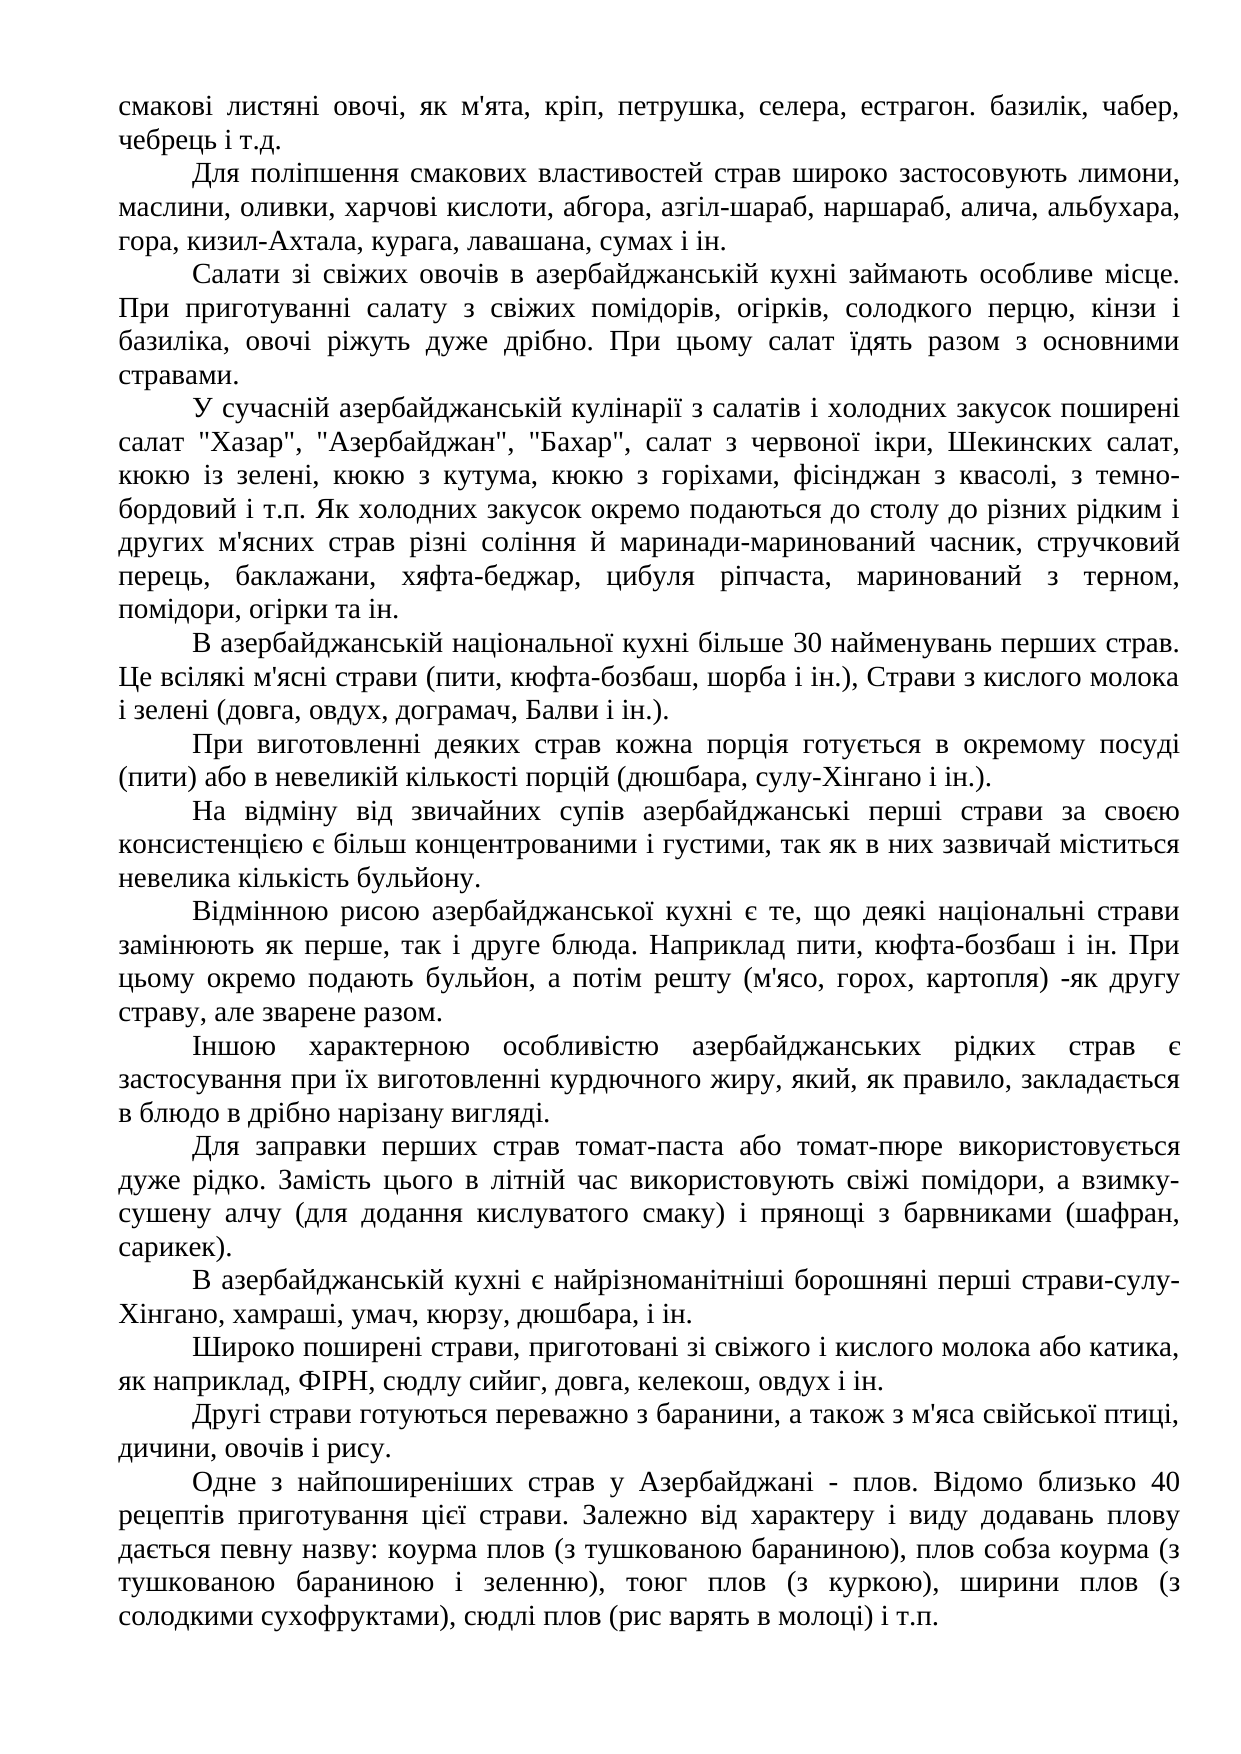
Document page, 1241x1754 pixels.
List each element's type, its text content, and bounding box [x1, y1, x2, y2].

text В азербайджанській національної кухні більше 30 найменувань перших страв. Це всілякі м'ясні страви (пити, кюфта-бозбаш, шорба і ін.), Страви з кислого молока і зелені (довга, овдух, дограмач, Балви і ін.). [118, 625, 1181, 726]
text При виготовленні деяких страв кожна порція готується в окремому посуді (пити) або в невеликій кількості порцій (дюшбара, сулу-Хінгано і ін.). [118, 726, 1181, 793]
text Салати зі свіжих овочів в азербайджанській кухні займають особливе місце. При приготуванні салату з свіжих помідорів, огірків, солодкого перцю, кінзи і базиліка, овочі ріжуть дуже дрібно. При цьому салат їдять разом з основними стравами. [118, 256, 1181, 390]
text Відмінною рисою азербайджанської кухні є те, що деякі національні страви замінюють як перше, так і друге блюда. Наприклад пити, кюфта-бозбаш і ін. При цьому окремо подають бульйон, а потім решту (м'ясо, горох, картопля) -як другу страву, але зварене разом. [118, 893, 1181, 1028]
text На відміну від звичайних супів азербайджанські перші страви за своєю консистенцією є більш концентрованими і густими, так як в них зазвичай міститься невелика кількість бульйону. [118, 793, 1181, 893]
text Другі страви готуються переважно з баранини, а також з м'яса свійської птиці, дичини, овочів і рису. [118, 1397, 1181, 1464]
text Іншою характерною особливістю азербайджанських рідких страв є застосування при їх виготовленні курдючного жиру, який, як правило, закладається в блюдо в дрібно нарізану вигляді. [118, 1028, 1181, 1128]
text Для заправки перших страв томат-паста або томат-пюре використовується дуже рідко. Замість цього в літній час використовують свіжі помідори, а взимку-сушену алчу (для додання кислуватого смаку) і прянощі з барвниками (шафран, сарикек). [118, 1128, 1181, 1262]
text В азербайджанській кухні є найрізноманітніші борошняні перші страви-сулу-Хінгано, хамраші, умач, кюрзу, дюшбара, і ін. [118, 1262, 1181, 1329]
text Для поліпшення смакових властивостей страв широко застосовують лимони, маслини, оливки, харчові кислоти, абгора, азгіл-шараб, наршараб, алича, альбухара, гора, кизил-Ахтала, курага, лавашана, сумах і ін. [118, 156, 1181, 256]
text Широко поширені страви, приготовані зі свіжого і кислого молока або катика, як наприклад, ФІРН, сюдлу сийиг, довга, келекош, овдух і ін. [118, 1329, 1181, 1397]
text Одне з найпоширеніших страв у Азербайджані - плов. Відомо близько 40 рецептів приготування цієї страви. Залежно від характеру і виду додавань плову дається певну назву: коурма плов (з тушкованою бараниною), плов собза коурма (з тушкованою бараниною і зеленню), тоюг плов (з куркою), ширини плов (з солодкими сухофруктами), сюдлі плов (рис варять в молоці) і т.п. [118, 1464, 1181, 1631]
text У сучасній азербайджанській кулінарії з салатів і холодних закусок поширені салат "Хазар", "Азербайджан", "Бахар", салат з червоної ікри, Шекинских салат, кюкю із зелені, кюкю з кутума, кюкю з горіхами, фісінджан з квасолі, з темно-бордовий і т.п. Як холодних закусок окремо подаються до столу до різних рідким і других м'ясних страв різні соління й маринади-маринований часник, стручковий перець, баклажани, хяфта-беджар, цибуля ріпчаста, маринований з терном, помідори, огірки та ін. [118, 390, 1181, 625]
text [118, 88, 1181, 156]
